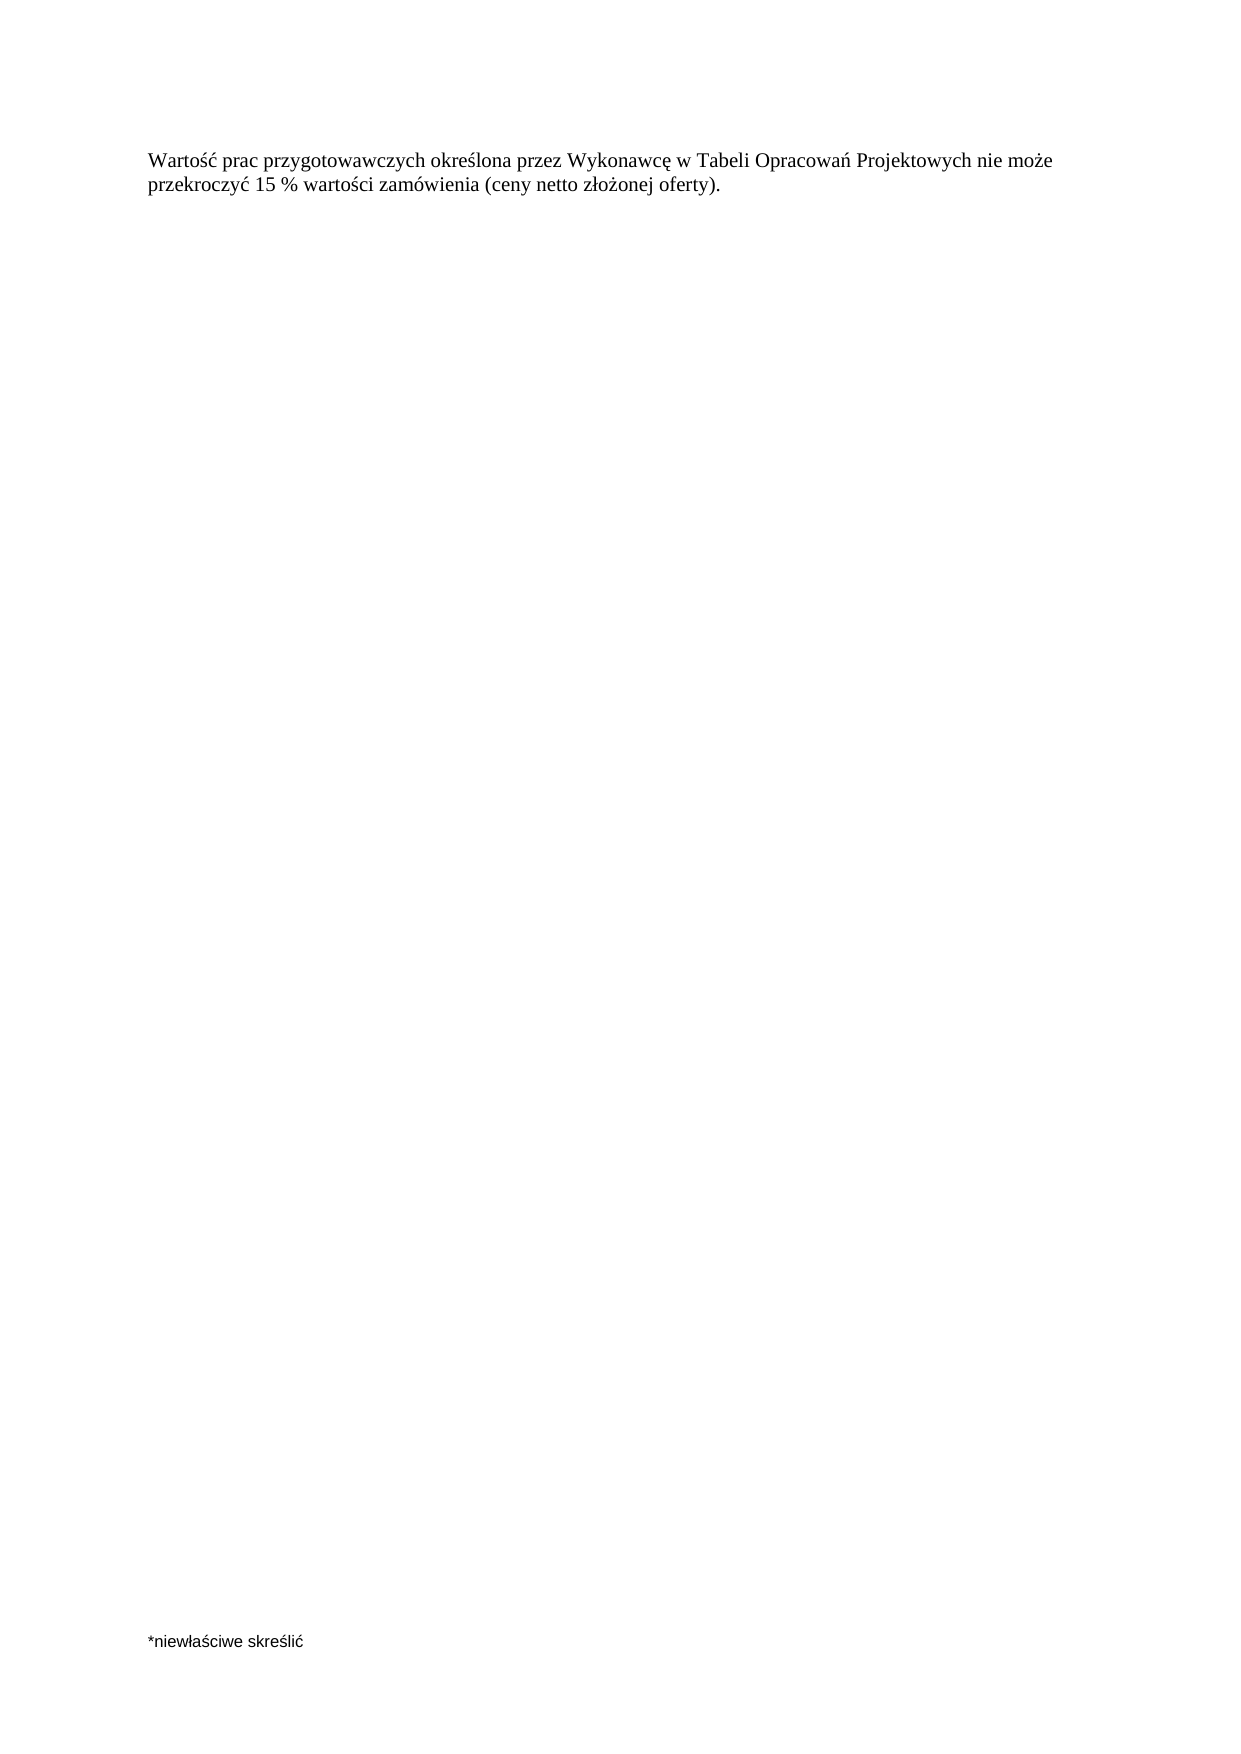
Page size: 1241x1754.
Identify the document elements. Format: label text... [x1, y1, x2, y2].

text Wartość prac przygotowawczych określona przez Wykonawcę w Tabeli Opracowań Projektowych nie może przekroczyć 15 % wartości zamówienia (ceny netto złożonej oferty). [148, 148, 1093, 196]
